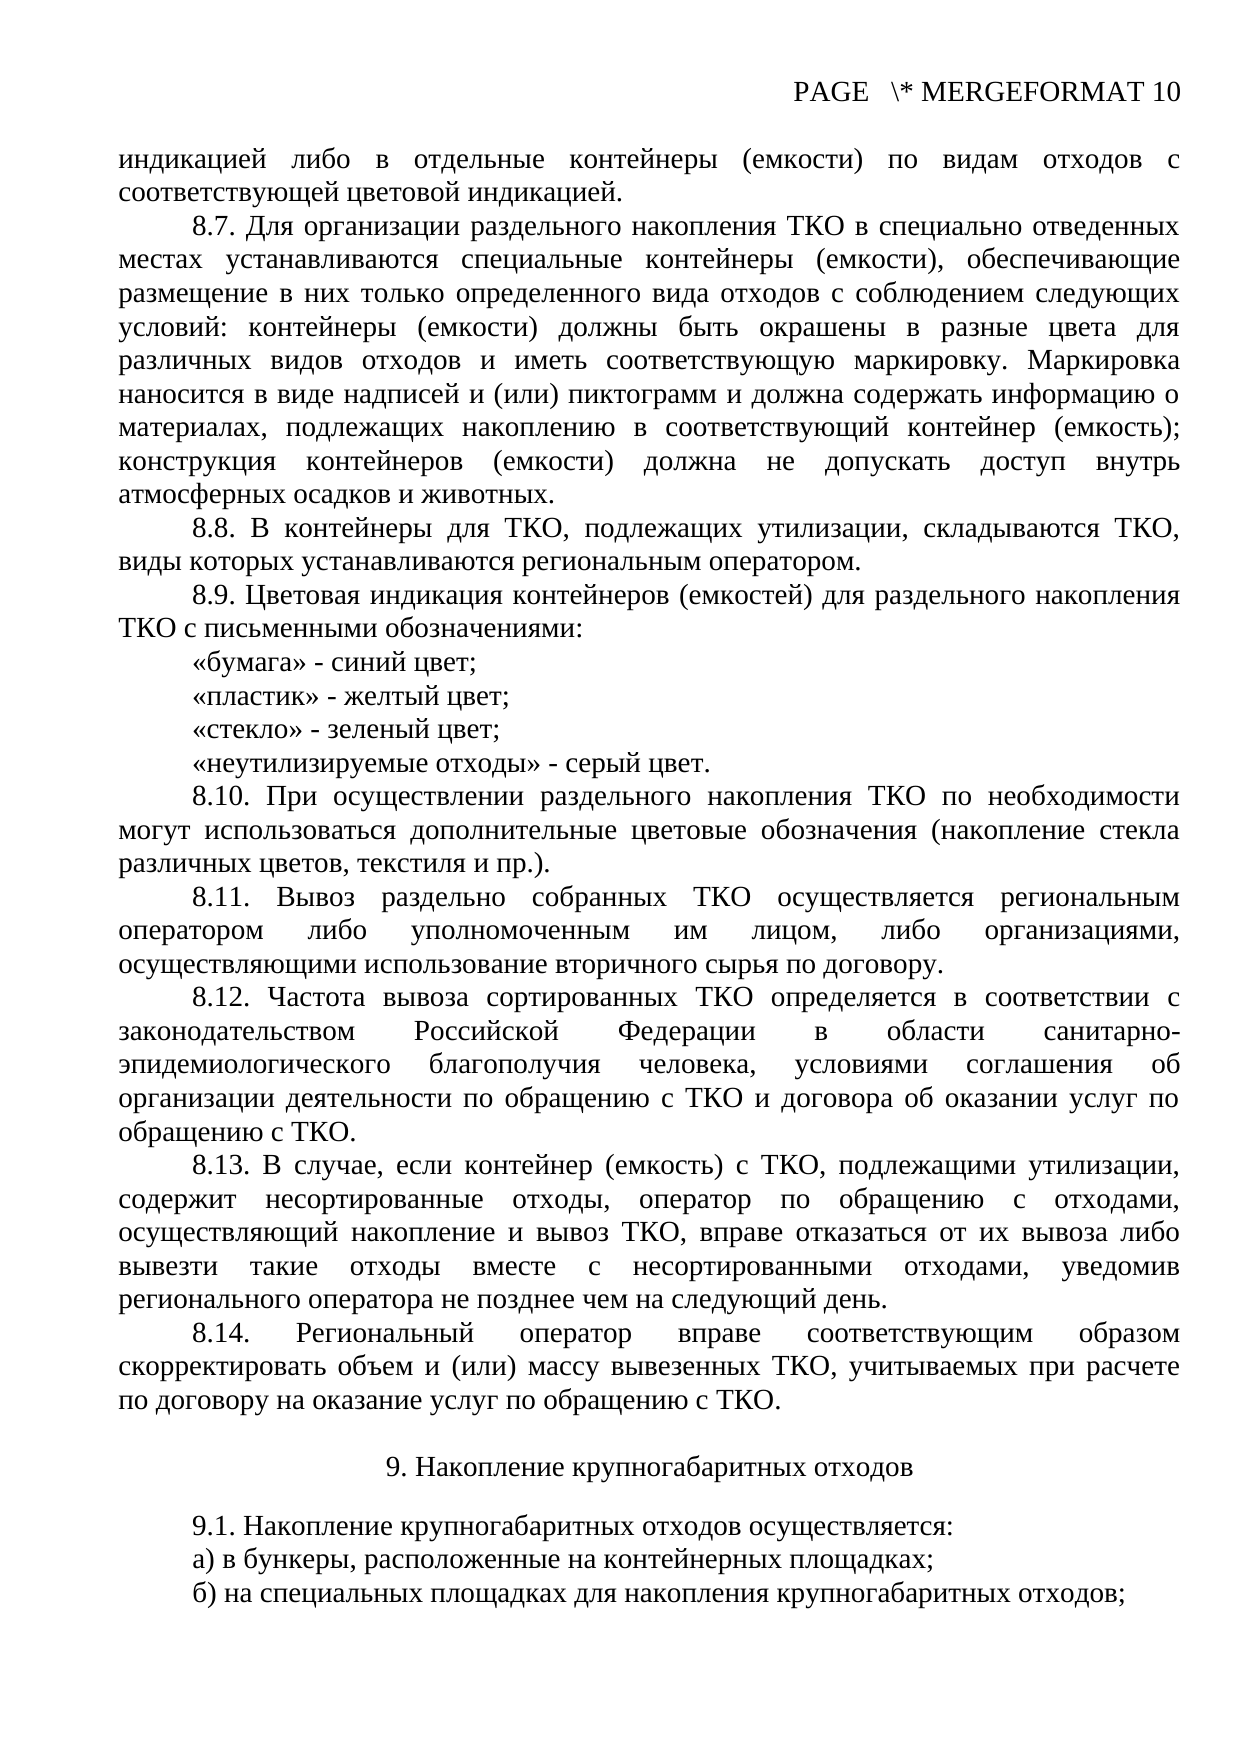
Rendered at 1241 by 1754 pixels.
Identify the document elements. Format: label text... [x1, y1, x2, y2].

text б) на специальных площадках для накопления крупногабаритных отходов; [118, 1575, 1181, 1608]
text 9. Накопление крупногабаритных отходов [118, 1449, 1181, 1483]
text «неутилизируемые отходы» - серый цвет. [118, 745, 1181, 778]
text «стекло» - зеленый цвет; [118, 711, 1181, 745]
text 8.8. В контейнеры для ТКО, подлежащих утилизации, складываются ТКО, виды которых устанавливаются региональным оператором. [118, 510, 1181, 577]
text 8.14. Региональный оператор вправе соответствующим образом скорректировать объем и (или) массу вывезенных ТКО, учитываемых при расчете по договору на оказание услуг по обращению с ТКО. [118, 1315, 1181, 1416]
text а) в бункеры, расположенные на контейнерных площадках; [118, 1541, 1181, 1575]
text 9.1. Накопление крупногабаритных отходов осуществляется: [118, 1508, 1181, 1541]
text 8.10. При осуществлении раздельного накопления ТКО по необходимости могут использоваться дополнительные цветовые обозначения (накопление стекла различных цветов, текстиля и пр.). [118, 778, 1181, 879]
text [118, 141, 1181, 208]
text 8.9. Цветовая индикация контейнеров (емкостей) для раздельного накопления ТКО с письменными обозначениями: [118, 577, 1181, 644]
text 8.11. Вывоз раздельно собранных ТКО осуществляется региональным оператором либо уполномоченным им лицом, либо организациями, осуществляющими использование вторичного сырья по договору. [118, 879, 1181, 979]
text «бумага» - синий цвет; [118, 644, 1181, 678]
text 8.7. Для организации раздельного накопления ТКО в специально отведенных местах устанавливаются специальные контейнеры (емкости), обеспечивающие размещение в них только определенного вида отходов с соблюдением следующих условий: контейнеры (емкости) должны быть окрашены в разные цвета для различных видов отходов и иметь соответствующую маркировку. Маркировка наносится в виде надписей и (или) пиктограмм и должна содержать информацию о материалах, подлежащих накоплению в соответствующий контейнер (емкость); конструкция контейнеров (емкости) должна не допускать доступ внутрь атмосферных осадков и животных. [118, 208, 1181, 510]
text «пластик» - желтый цвет; [118, 678, 1181, 711]
text 8.12. Частота вывоза сортированных ТКО определяется в соответствии с законодательством Российской Федерации в области санитарно-эпидемиологического благополучия человека, условиями соглашения об организации деятельности по обращению с ТКО и договора об оказании услуг по обращению с ТКО. [118, 979, 1181, 1147]
text 8.13. В случае, если контейнер (емкость) с ТКО, подлежащими утилизации, содержит несортированные отходы, оператор по обращению с отходами, осуществляющий накопление и вывоз ТКО, вправе отказаться от их вывоза либо вывезти такие отходы вместе с несортированными отходами, уведомив регионального оператора не позднее чем на следующий день. [118, 1147, 1181, 1315]
